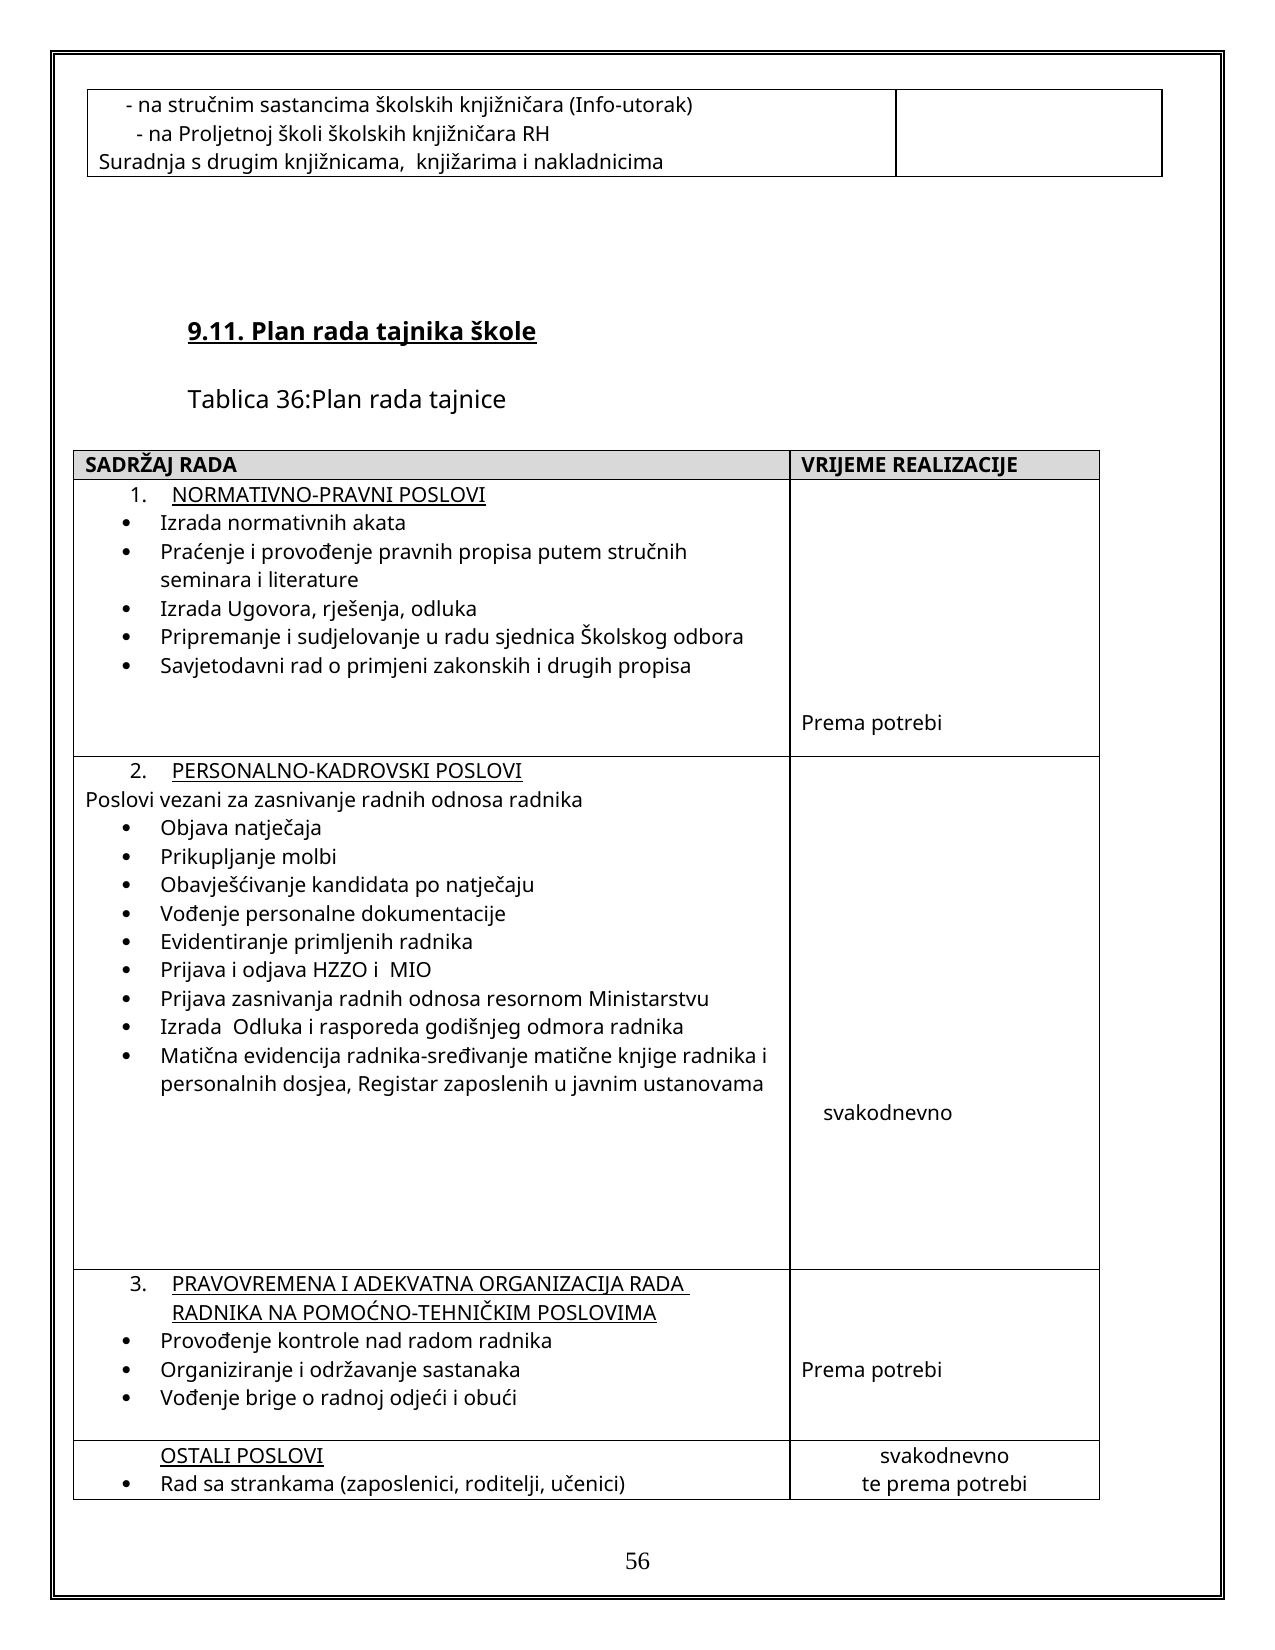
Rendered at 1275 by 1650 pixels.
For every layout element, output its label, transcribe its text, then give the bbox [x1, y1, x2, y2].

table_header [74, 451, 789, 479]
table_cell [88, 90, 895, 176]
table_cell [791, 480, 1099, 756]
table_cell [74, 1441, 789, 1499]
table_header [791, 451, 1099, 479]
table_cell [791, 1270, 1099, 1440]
text Tablica 36:Plan rada tajnice [187, 381, 1088, 416]
text 9.11. Plan rada tajnika škole [187, 313, 1088, 347]
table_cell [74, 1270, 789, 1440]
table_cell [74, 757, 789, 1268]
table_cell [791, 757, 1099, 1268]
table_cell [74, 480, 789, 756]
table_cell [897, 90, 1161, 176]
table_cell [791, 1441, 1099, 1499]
